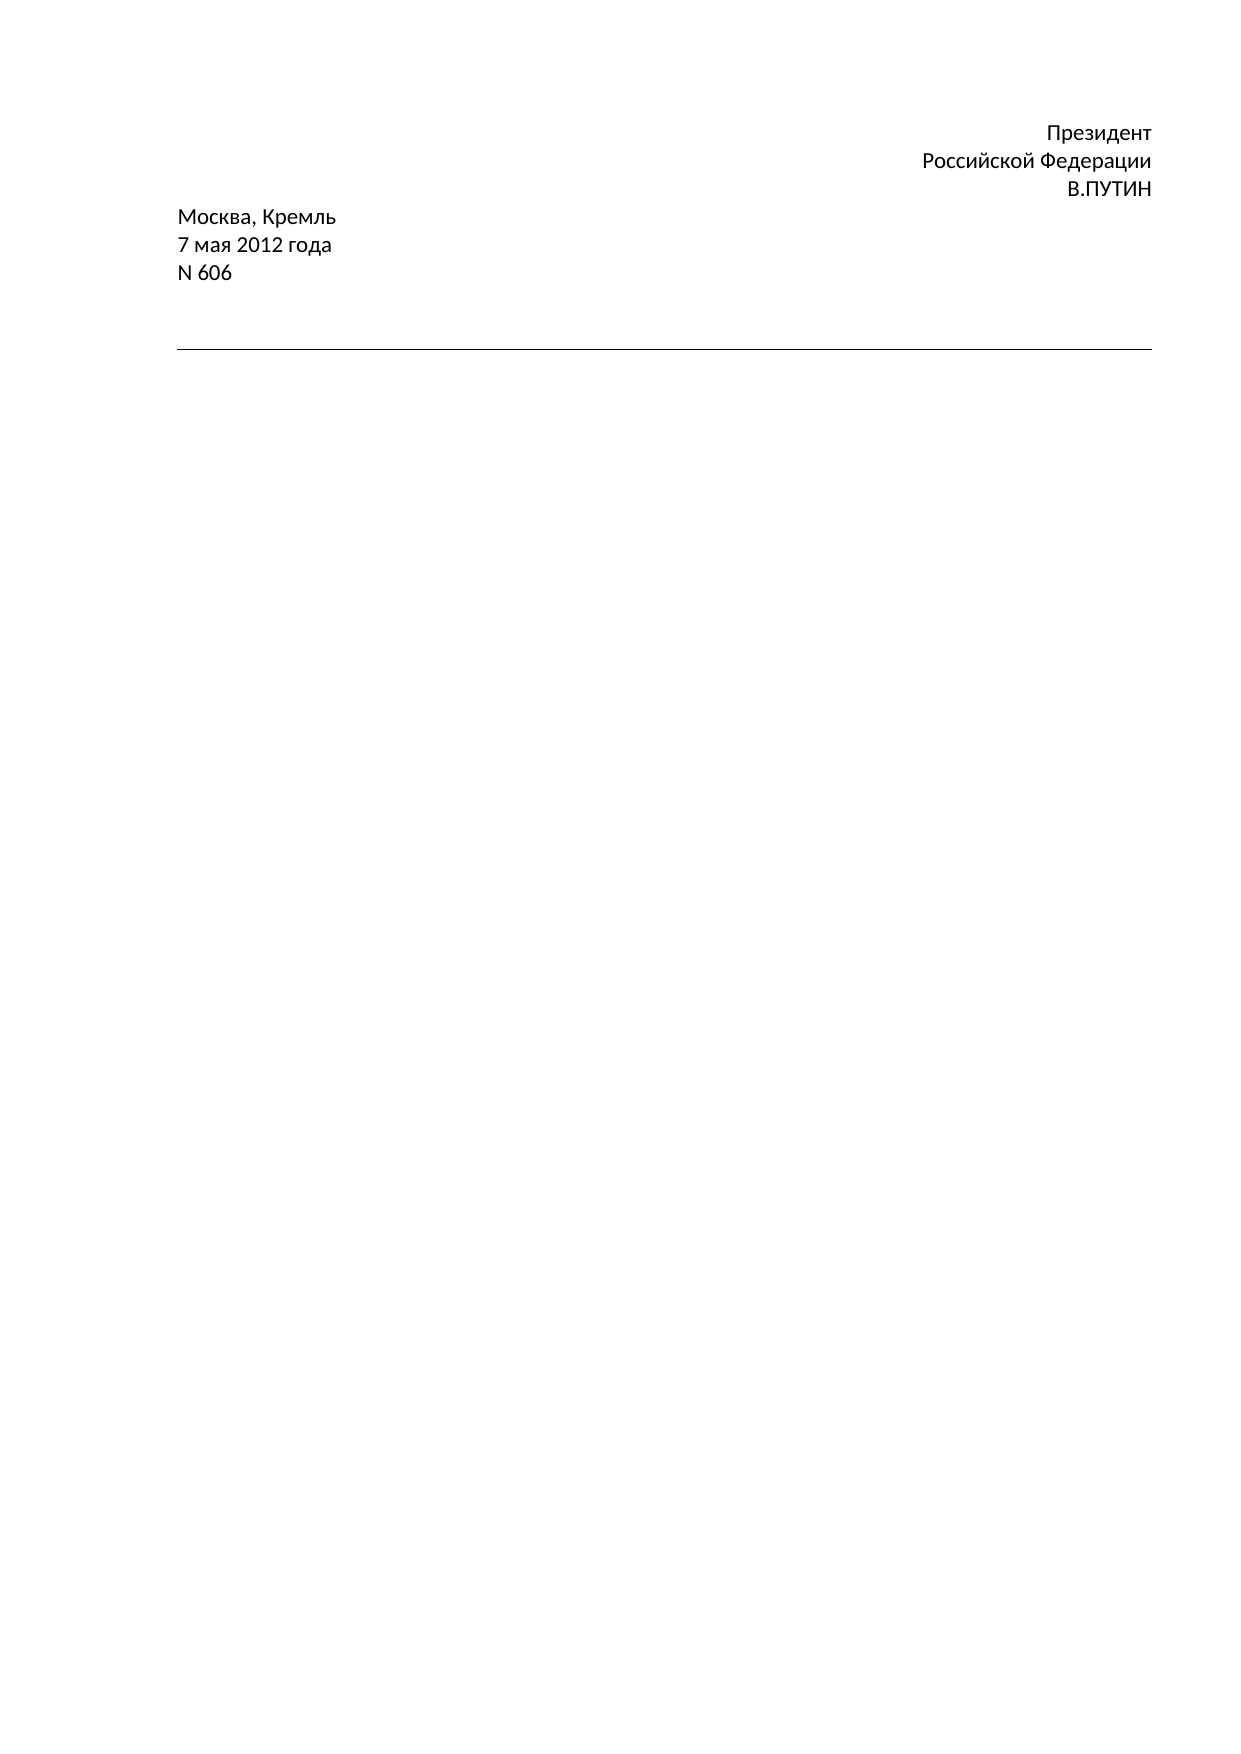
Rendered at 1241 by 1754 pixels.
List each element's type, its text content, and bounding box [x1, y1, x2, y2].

text 7 мая 2012 года [177, 230, 1152, 258]
text Президент [177, 118, 1152, 146]
text В.ПУТИН [177, 174, 1152, 202]
text Москва, Кремль [177, 202, 1152, 230]
text N 606 [177, 258, 1152, 286]
text Российской Федерации [177, 146, 1152, 174]
